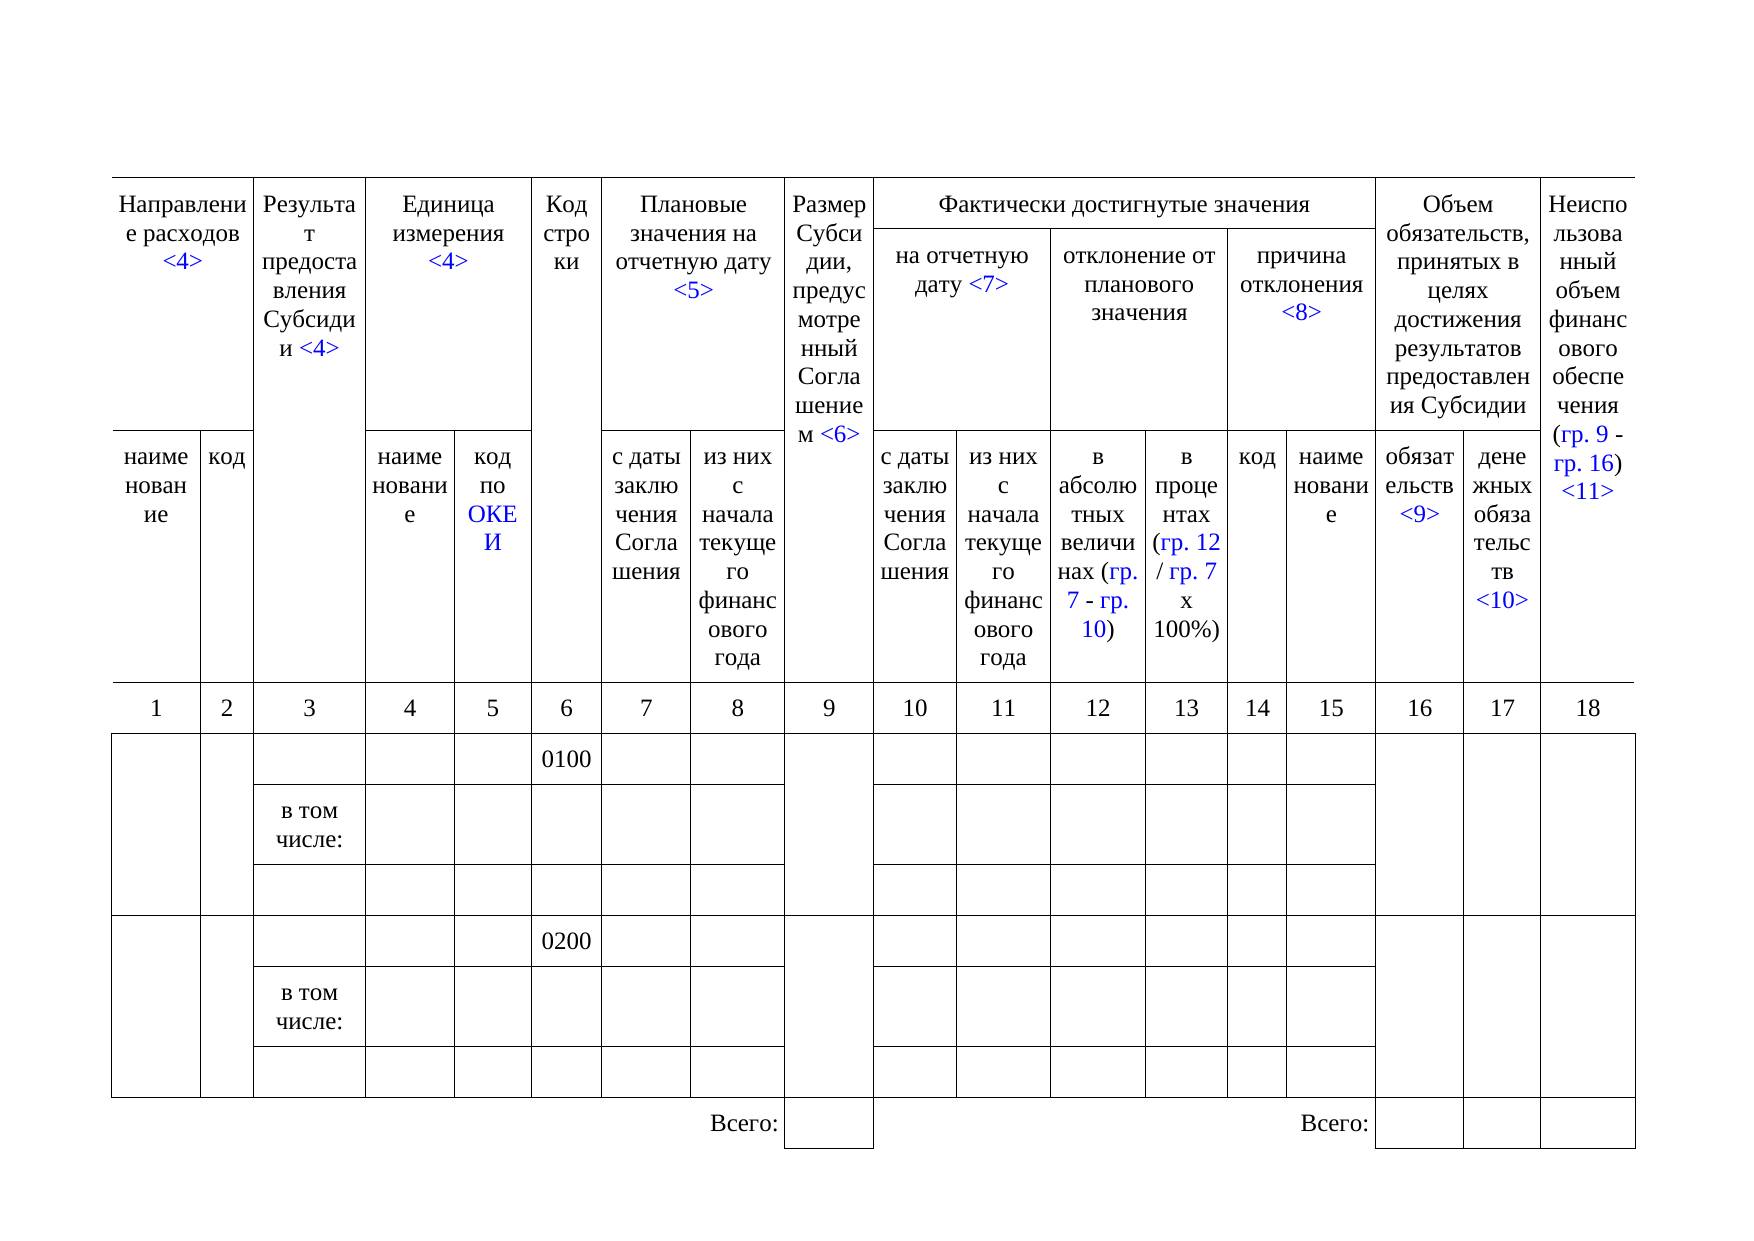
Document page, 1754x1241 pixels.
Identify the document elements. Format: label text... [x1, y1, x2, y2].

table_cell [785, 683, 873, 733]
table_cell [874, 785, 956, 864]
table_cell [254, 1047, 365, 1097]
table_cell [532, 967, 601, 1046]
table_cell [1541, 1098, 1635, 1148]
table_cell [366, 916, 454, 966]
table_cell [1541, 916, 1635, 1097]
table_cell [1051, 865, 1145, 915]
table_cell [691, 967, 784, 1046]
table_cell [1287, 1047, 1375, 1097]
table_header Направление расходов <4> [112, 178, 253, 429]
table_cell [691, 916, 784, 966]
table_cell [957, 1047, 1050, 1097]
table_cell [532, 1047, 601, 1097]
table_cell 3 [254, 683, 365, 733]
table_cell наименование [366, 431, 454, 682]
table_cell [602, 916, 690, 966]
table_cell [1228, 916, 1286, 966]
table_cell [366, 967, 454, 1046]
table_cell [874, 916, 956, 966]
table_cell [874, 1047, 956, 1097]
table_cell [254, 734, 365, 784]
table_header Единица измерения <4> [366, 178, 531, 429]
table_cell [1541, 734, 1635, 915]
table_cell причина отклонения <8> [1228, 229, 1375, 429]
table_cell 1 [112, 683, 200, 733]
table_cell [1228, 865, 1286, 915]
table_cell в процентах (гр. 12 / гр. 7 x 100%) [1146, 431, 1227, 682]
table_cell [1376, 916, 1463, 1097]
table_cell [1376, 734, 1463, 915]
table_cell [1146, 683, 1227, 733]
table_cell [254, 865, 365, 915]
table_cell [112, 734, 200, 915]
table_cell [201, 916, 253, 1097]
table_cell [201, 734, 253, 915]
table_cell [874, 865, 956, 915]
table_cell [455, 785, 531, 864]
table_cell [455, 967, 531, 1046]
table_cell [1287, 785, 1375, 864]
table_cell в абсолютных величинах (гр. 7 - гр. 10) [1051, 431, 1145, 682]
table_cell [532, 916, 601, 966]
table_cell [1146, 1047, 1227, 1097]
table_cell 6 [532, 683, 601, 733]
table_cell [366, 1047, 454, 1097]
table_header Размер Субсидии, предусмотренный Соглашением <6> [785, 178, 873, 682]
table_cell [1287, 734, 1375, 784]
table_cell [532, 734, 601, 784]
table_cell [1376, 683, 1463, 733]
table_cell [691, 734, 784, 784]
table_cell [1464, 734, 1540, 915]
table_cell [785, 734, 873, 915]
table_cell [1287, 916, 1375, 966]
table_cell на отчетную дату <7> [874, 229, 1050, 429]
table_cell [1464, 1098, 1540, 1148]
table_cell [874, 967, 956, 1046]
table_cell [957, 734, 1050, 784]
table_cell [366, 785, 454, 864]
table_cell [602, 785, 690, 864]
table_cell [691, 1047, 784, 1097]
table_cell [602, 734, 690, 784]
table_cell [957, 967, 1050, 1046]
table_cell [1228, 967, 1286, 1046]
table_header Плановые значения на отчетную дату <5> [602, 178, 784, 429]
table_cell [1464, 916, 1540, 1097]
table_cell код [201, 431, 253, 682]
table_cell код [1228, 431, 1286, 682]
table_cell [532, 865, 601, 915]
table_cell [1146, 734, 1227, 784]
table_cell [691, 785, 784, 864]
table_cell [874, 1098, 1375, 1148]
table_header Неиспользованный объем финансового обеспечения (гр. 9 - гр. 16) <11> [1541, 178, 1635, 682]
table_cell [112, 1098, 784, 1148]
table_header Фактически достигнутые значения [874, 178, 1375, 228]
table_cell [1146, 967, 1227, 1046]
table_cell с даты заключения Соглашения [602, 431, 690, 682]
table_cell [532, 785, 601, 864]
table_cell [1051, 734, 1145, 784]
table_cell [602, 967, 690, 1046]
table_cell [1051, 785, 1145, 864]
table_cell наименование [1287, 431, 1375, 682]
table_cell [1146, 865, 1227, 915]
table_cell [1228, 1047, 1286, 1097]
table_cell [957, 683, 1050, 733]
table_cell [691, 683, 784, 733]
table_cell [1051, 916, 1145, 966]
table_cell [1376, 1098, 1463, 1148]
table_cell 2 [201, 683, 253, 733]
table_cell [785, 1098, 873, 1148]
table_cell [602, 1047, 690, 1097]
table_cell отклонение от планового значения [1051, 229, 1227, 429]
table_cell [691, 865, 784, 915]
table_cell из них с начала текущего финансового года [957, 431, 1050, 682]
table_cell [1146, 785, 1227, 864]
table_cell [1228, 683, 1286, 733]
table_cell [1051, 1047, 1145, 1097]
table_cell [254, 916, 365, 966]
table_cell из них с начала текущего финансового года [691, 431, 784, 682]
table_cell 5 [455, 683, 531, 733]
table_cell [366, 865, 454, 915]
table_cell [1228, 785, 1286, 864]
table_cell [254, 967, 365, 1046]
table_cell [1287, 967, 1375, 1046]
table_cell 4 [366, 683, 454, 733]
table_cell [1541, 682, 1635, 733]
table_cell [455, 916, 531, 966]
table_cell с даты заключения Соглашения [874, 431, 956, 682]
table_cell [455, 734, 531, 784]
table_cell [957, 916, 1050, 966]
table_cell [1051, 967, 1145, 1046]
table_header Объем обязательств, принятых в целях достижения результатов предоставления Субсидии [1376, 178, 1540, 429]
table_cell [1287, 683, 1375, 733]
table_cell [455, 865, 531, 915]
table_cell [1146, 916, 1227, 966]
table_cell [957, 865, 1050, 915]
table_cell обязательств <9> [1376, 431, 1463, 682]
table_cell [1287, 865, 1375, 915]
table_cell код по ОКЕИ [455, 431, 531, 682]
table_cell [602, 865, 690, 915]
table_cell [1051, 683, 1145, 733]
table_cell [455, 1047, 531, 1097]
table_header Результат предоставления Субсидии <4> [254, 178, 365, 682]
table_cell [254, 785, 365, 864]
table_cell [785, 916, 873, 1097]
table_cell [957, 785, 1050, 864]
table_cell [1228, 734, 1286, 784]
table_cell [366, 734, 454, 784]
table_header Код строки [532, 178, 601, 682]
table_cell наименование [112, 431, 200, 682]
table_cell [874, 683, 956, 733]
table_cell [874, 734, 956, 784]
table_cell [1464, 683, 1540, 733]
table_cell денежных обязательств <10> [1464, 431, 1540, 682]
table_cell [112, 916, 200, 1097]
table_cell 7 [602, 683, 690, 733]
